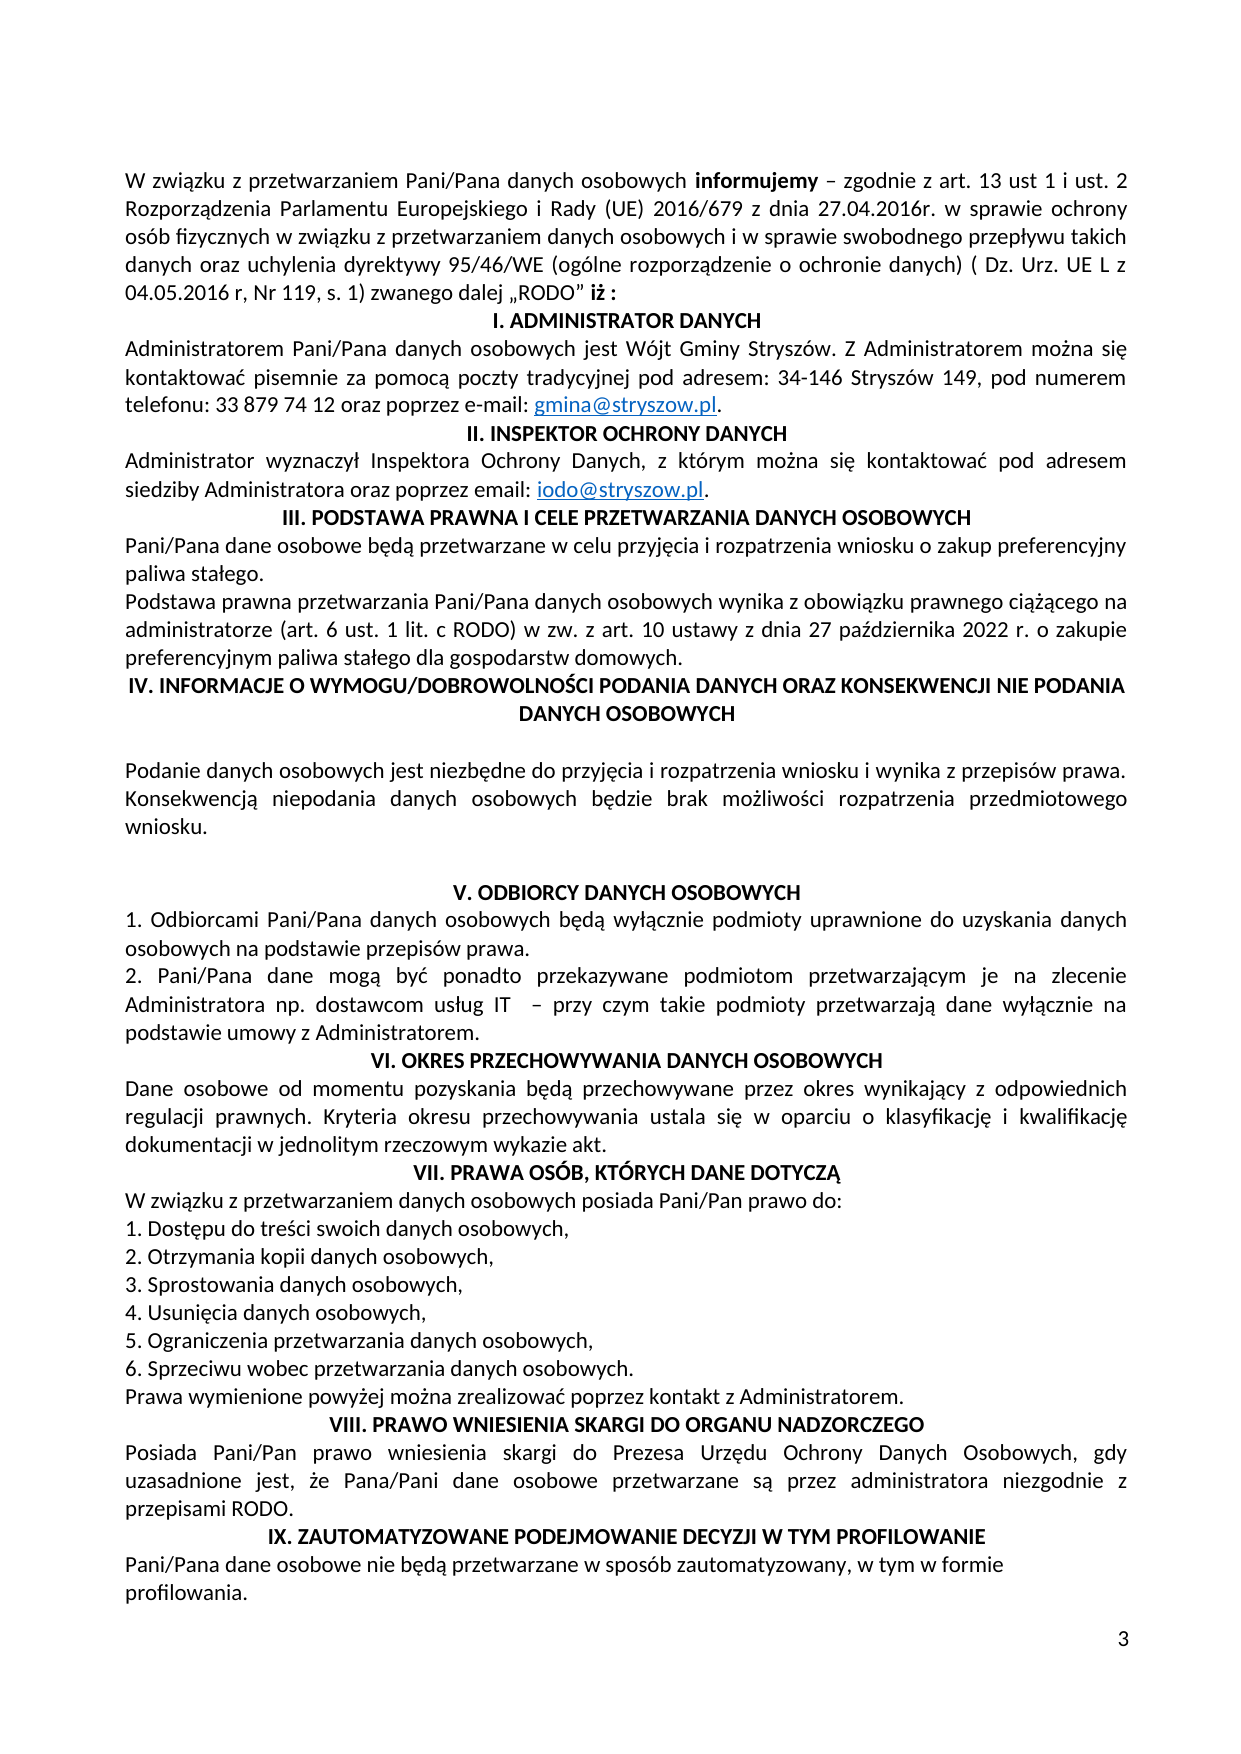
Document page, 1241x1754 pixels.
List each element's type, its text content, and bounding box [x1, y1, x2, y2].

text Pani/Pana dane osobowe będą przetwarzane w celu przyjęcia i rozpatrzenia wniosku o zakup preferencyjny paliwa stałego. [125, 531, 1129, 587]
text W związku z przetwarzaniem Pani/Pana danych osobowych informujemy – zgodnie z art. 13 ust 1 i ust. 2 Rozporządzenia Parlamentu Europejskiego i Rady (UE) 2016/679 z dnia 27.04.2016r. w sprawie ochrony osób fizycznych w związku z przetwarzaniem danych osobowych i w sprawie swobodnego przepływu takich danych oraz uchylenia dyrektywy 95/46/WE (ogólne rozporządzenie o ochronie danych) ( Dz. Urz. UE L z 04.05.2016 r, Nr 119, s. 1) zwanego dalej „RODO” iż : [125, 166, 1129, 307]
text I. ADMINISTRATOR DANYCH [125, 307, 1129, 334]
text 4. Usunięcia danych osobowych, [125, 1298, 1129, 1326]
text III. PODSTAWA PRAWNA I CELE PRZETWARZANIA DANYCH OSOBOWYCH [125, 503, 1129, 531]
text Podstawa prawna przetwarzania Pani/Pana danych osobowych wynika z obowiązku prawnego ciążącego na administratorze (art. 6 ust. 1 lit. c RODO) w zw. z art. 10 ustawy z dnia 27 października 2022 r. o zakupie preferencyjnym paliwa stałego dla gospodarstw domowych. [125, 587, 1129, 671]
text Administratorem Pani/Pana danych osobowych jest Wójt Gminy Stryszów. Z Administratorem można się kontaktować pisemnie za pomocą poczty tradycyjnej pod adresem: 34-146 Stryszów 149, pod numerem telefonu: 33 879 74 12 oraz poprzez e-mail: gmina@stryszow.pl. [125, 334, 1129, 419]
text Dane osobowe od momentu pozyskania będą przechowywane przez okres wynikający z odpowiednich regulacji prawnych. Kryteria okresu przechowywania ustala się w oparciu o klasyfikację i kwalifikację dokumentacji w jednolitym rzeczowym wykazie akt. [125, 1074, 1129, 1158]
text VII. PRAWA OSÓB, KTÓRYCH DANE DOTYCZĄ [125, 1158, 1129, 1186]
text 3. Sprostowania danych osobowych, [125, 1270, 1129, 1298]
text 1. Odbiorcami Pani/Pana danych osobowych będą wyłącznie podmioty uprawnione do uzyskania danych osobowych na podstawie przepisów prawa. [125, 906, 1129, 962]
text II. INSPEKTOR OCHRONY DANYCH [125, 419, 1129, 447]
text 5. Ograniczenia przetwarzania danych osobowych, [125, 1326, 1129, 1354]
text Posiada Pani/Pan prawo wniesienia skargi do Prezesa Urzędu Ochrony Danych Osobowych, gdy uzasadnione jest, że Pana/Pani dane osobowe przetwarzane są przez administratora niezgodnie z przepisami RODO. [125, 1438, 1129, 1522]
text W związku z przetwarzaniem danych osobowych posiada Pani/Pan prawo do: [125, 1186, 1129, 1214]
text IX. ZAUTOMATYZOWANE PODEJMOWANIE DECYZJI W TYM PROFILOWANIE [125, 1522, 1129, 1550]
text VI. OKRES PRZECHOWYWANIA DANYCH OSOBOWYCH [125, 1046, 1129, 1074]
text 2. Pani/Pana dane mogą być ponadto przekazywane podmiotom przetwarzającym je na zlecenie Administratora np. dostawcom usług IT – przy czym takie podmioty przetwarzają dane wyłącznie na podstawie umowy z Administratorem. [125, 962, 1129, 1046]
text Podanie danych osobowych jest niezbędne do przyjęcia i rozpatrzenia wniosku i wynika z przepisów prawa. Konsekwencją niepodania danych osobowych będzie brak możliwości rozpatrzenia przedmiotowego wniosku. [125, 756, 1129, 840]
text IV. INFORMACJE O WYMOGU/DOBROWOLNOŚCI PODANIA DANYCH ORAZ KONSEKWENCJI NIE PODANIA DANYCH OSOBOWYCH [125, 671, 1129, 727]
text Administrator wyznaczył Inspektora Ochrony Danych, z którym można się kontaktować pod adresem siedziby Administratora oraz poprzez email: iodo@stryszow.pl. [125, 447, 1129, 503]
text 6. Sprzeciwu wobec przetwarzania danych osobowych. [125, 1354, 1129, 1382]
text 2. Otrzymania kopii danych osobowych, [125, 1242, 1129, 1270]
text VIII. PRAWO WNIESIENIA SKARGI DO ORGANU NADZORCZEGO [125, 1410, 1129, 1438]
text Pani/Pana dane osobowe nie będą przetwarzane w sposób zautomatyzowany, w tym w formie profilowania. [125, 1550, 1129, 1606]
text V. ODBIORCY DANYCH OSOBOWYCH [125, 878, 1129, 906]
text 1. Dostępu do treści swoich danych osobowych, [125, 1214, 1129, 1242]
text Prawa wymienione powyżej można zrealizować poprzez kontakt z Administratorem. [125, 1382, 1129, 1410]
